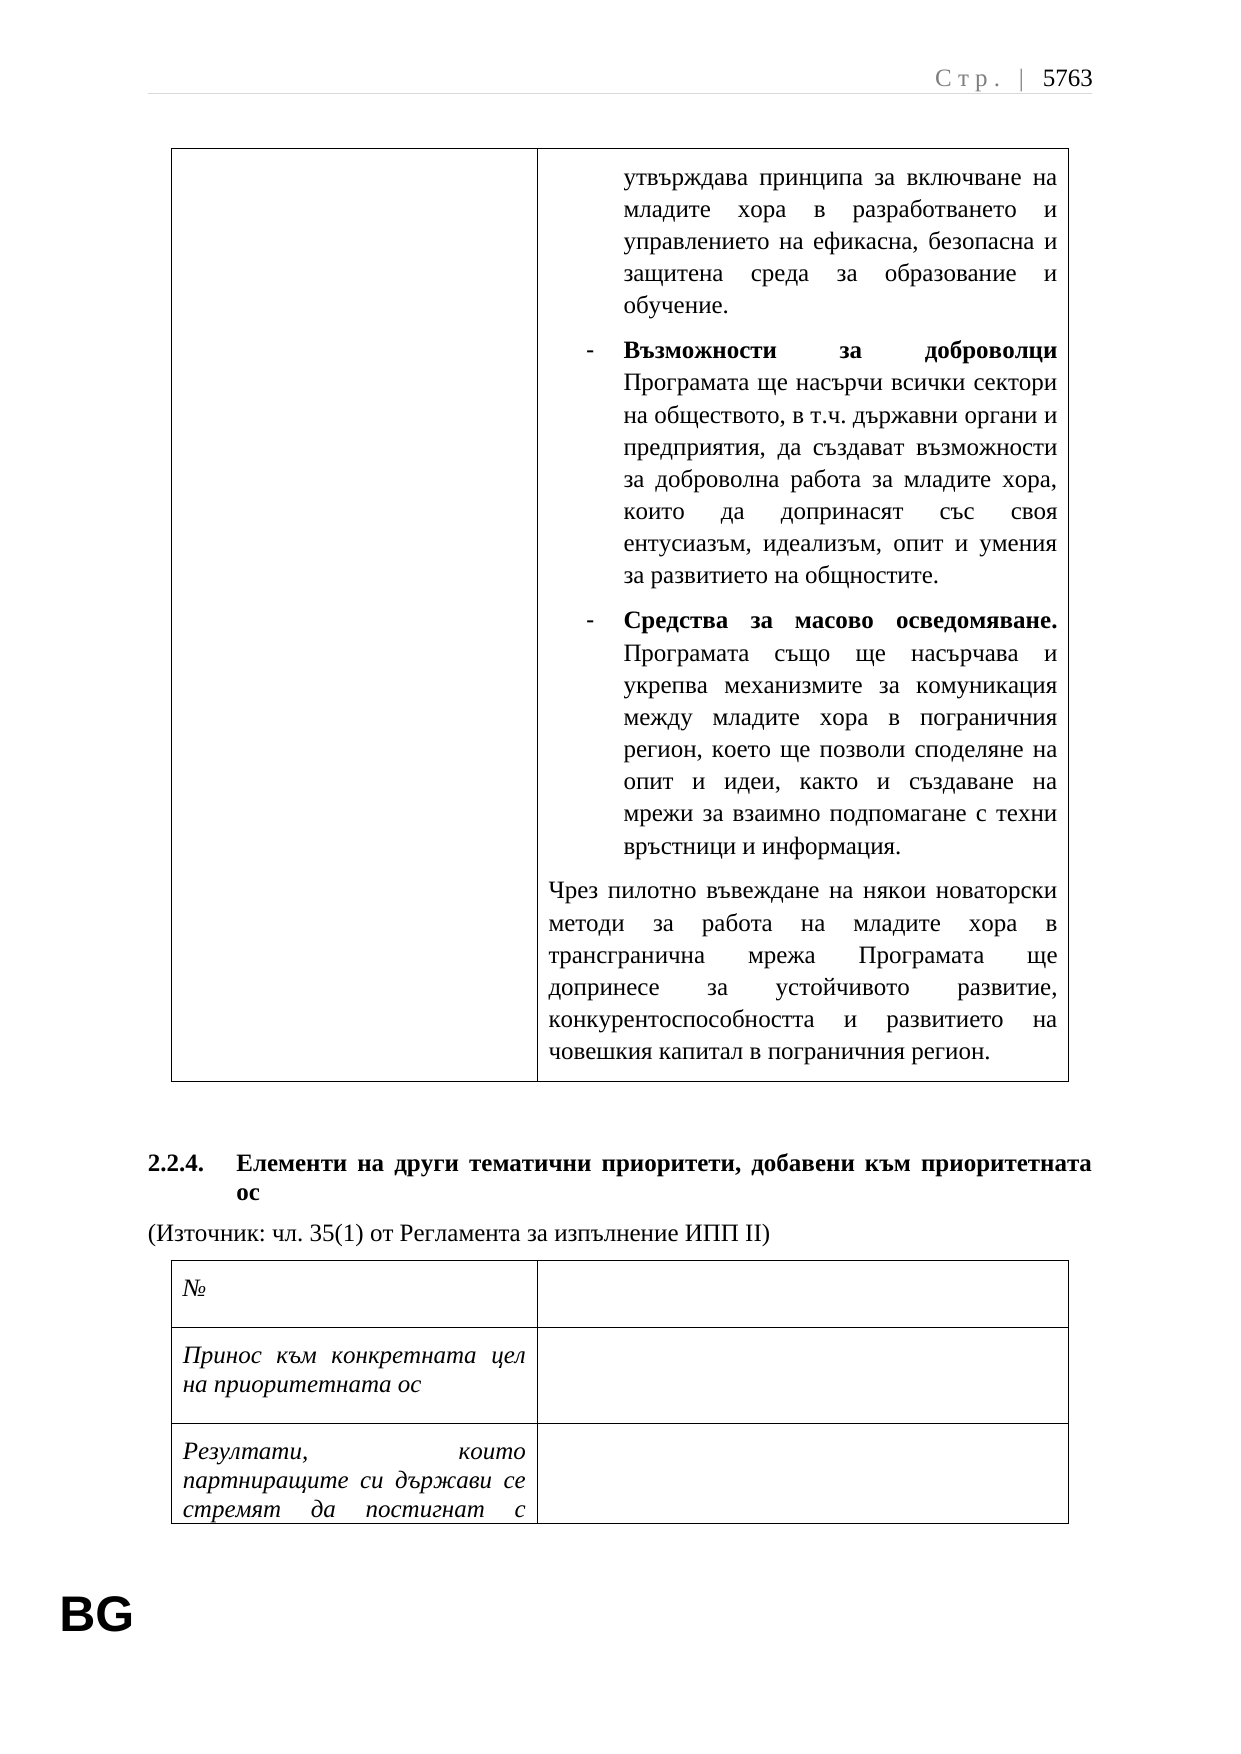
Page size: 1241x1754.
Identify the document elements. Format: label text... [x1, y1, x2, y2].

table_header № [172, 1261, 537, 1327]
table_cell [538, 1424, 1068, 1523]
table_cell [172, 149, 537, 1081]
table_cell [538, 1328, 1068, 1423]
table_cell Принос към конкретната цел на приоритетната ос [172, 1328, 537, 1423]
text (Източник: чл. 35(1) от Регламента за изпълнение ИПП II) [148, 1218, 1092, 1247]
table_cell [172, 1424, 537, 1523]
subtitle Елементи на други тематични приоритети, добавени към приоритетната ос [148, 1148, 1092, 1206]
table_header [538, 1261, 1068, 1327]
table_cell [538, 149, 1068, 1081]
